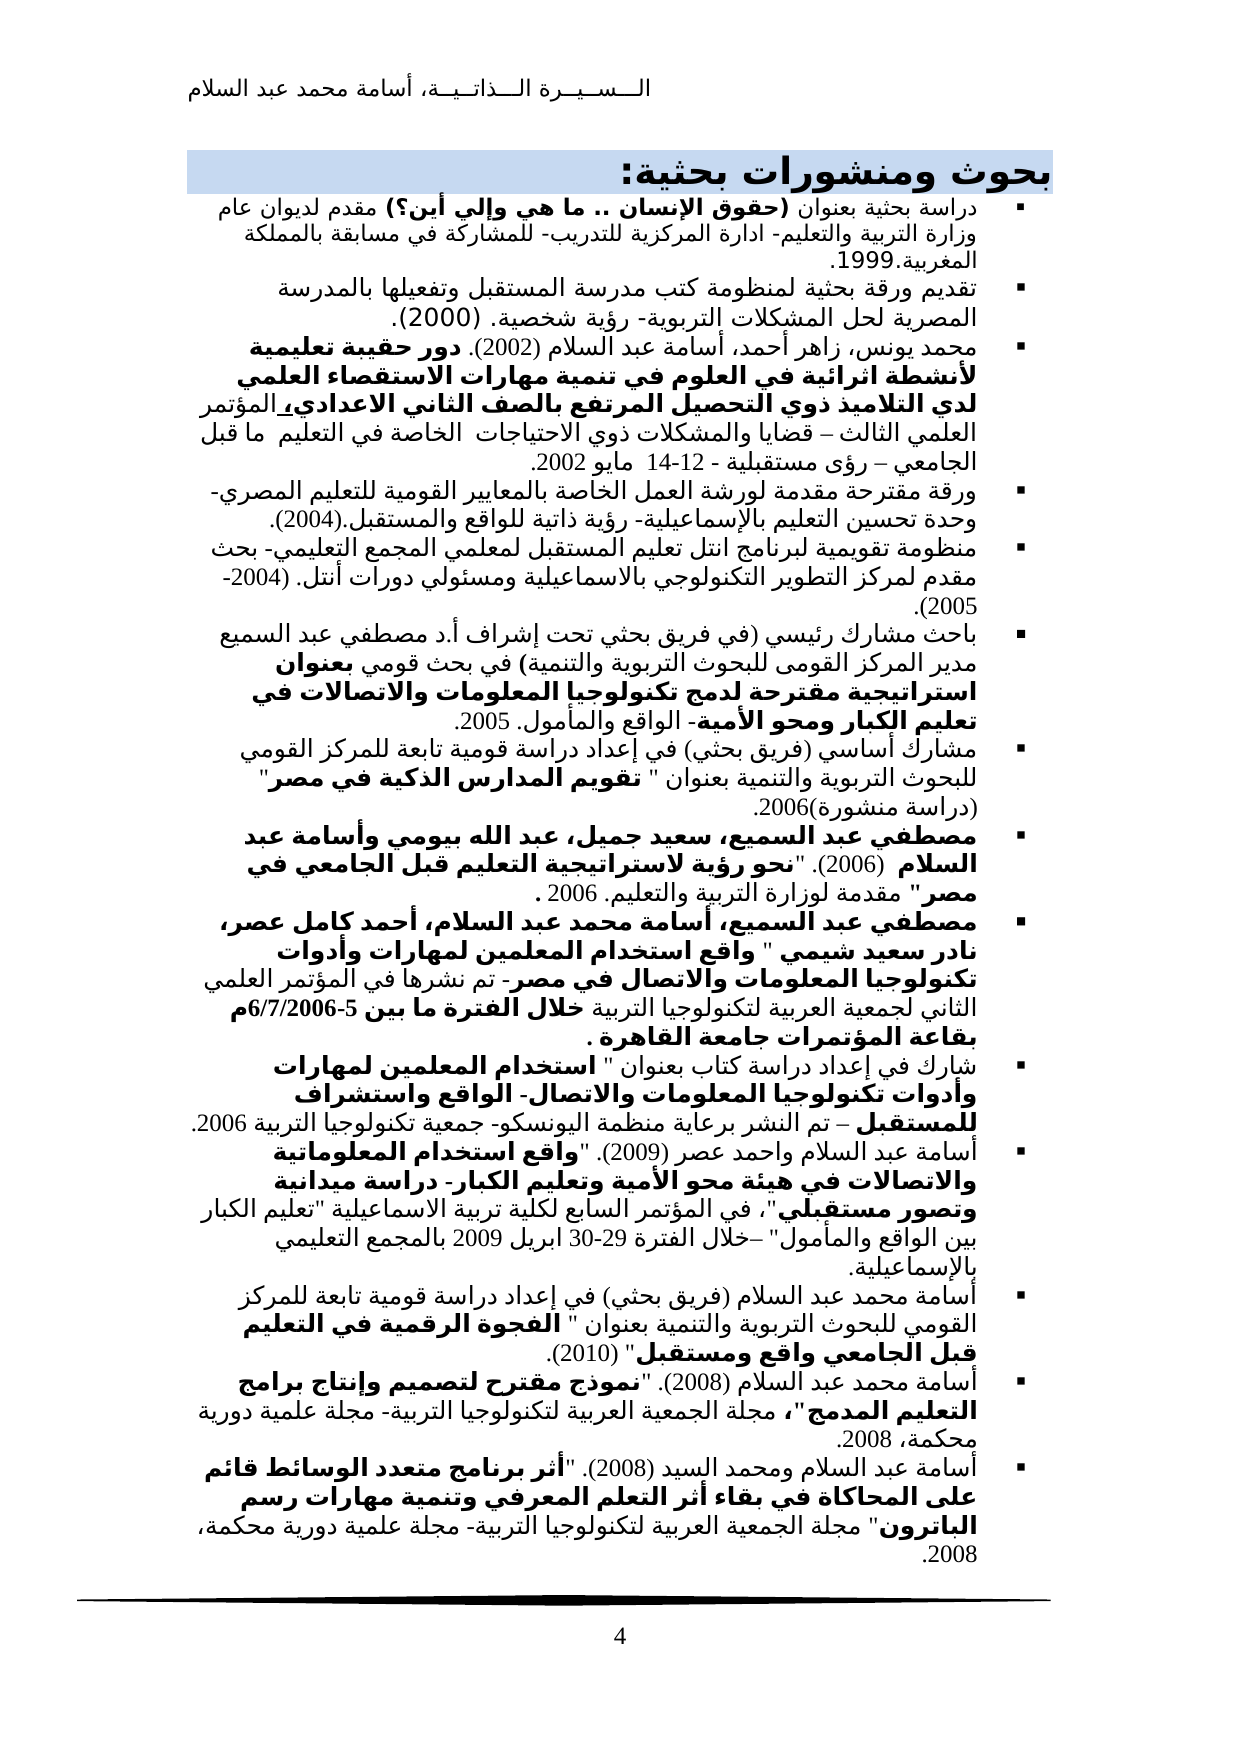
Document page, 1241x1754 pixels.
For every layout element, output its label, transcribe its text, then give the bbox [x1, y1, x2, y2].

list تقديم ورقة بحثية لمنظومة كتب مدرسة المستقبل وتفعيلها بالمدرسة المصرية لحل المشكلات التربوية- رؤية شخصية. (2000). [187, 274, 1015, 332]
list أسامة عبد السلام واحمد عصر (2009). "واقع استخدام المعلوماتية والاتصالات في هيئة محو الأمية وتعليم الكبار- دراسة ميدانية وتصور مستقبلي"، في المؤتمر السابع لكلية تربية الاسماعيلية "تعليم الكبار بين الواقع والمأمول" –خلال الفترة 29-30 ابريل 2009 بالمجمع التعليمي بالإسماعيلية. [187, 1137, 1015, 1281]
list مصطفي عبد السميع، أسامة محمد عبد السلام، أحمد كامل عصر، نادر سعيد شيمي " واقع استخدام المعلمين لمهارات وأدوات تكنولوجيا المعلومات والاتصال في مصر- تم نشرها في المؤتمر العلمي الثاني لجمعية العربية لتكنولوجيا التربية خلال الفترة ما بين 5-6/7/2006م بقاعة المؤتمرات جامعة القاهرة . [187, 907, 1015, 1051]
list منظومة تقويمية لبرنامج انتل تعليم المستقبل لمعلمي المجمع التعليمي- بحث مقدم لمركز التطوير التكنولوجي بالاسماعيلية ومسئولي دورات أنتل. (2004-2005). [187, 533, 1015, 619]
list ورقة مقترحة مقدمة لورشة العمل الخاصة بالمعايير القومية للتعليم المصري- وحدة تحسين التعليم بالإسماعيلية- رؤية ذاتية للواقع والمستقبل.(2004). [187, 476, 1015, 533]
list أسامة محمد عبد السلام (فريق بحثي) في إعداد دراسة قومية تابعة للمركز القومي للبحوث التربوية والتنمية بعنوان " الفجوة الرقمية في التعليم قبل الجامعي واقع ومستقبل" (2010). [187, 1281, 1015, 1367]
list محمد يونس، زاهر أحمد، أسامة عبد السلام (2002). دور حقيبة تعليمية لأنشطة اثرائية في العلوم في تنمية مهارات الاستقصاء العلمي لدي التلاميذ ذوي التحصيل المرتفع بالصف الثاني الاعدادي، المؤتمر العلمي الثالث – قضايا والمشكلات ذوي الاحتياجات الخاصة في التعليم ما قبل الجامعي – رؤى مستقبلية - 12-14 مايو 2002. [187, 332, 1015, 476]
text بحوث ومنشورات بحثية: [187, 150, 1053, 194]
list دراسة بحثية بعنوان (حقوق الإنسان .. ما هي وإلي أين؟) مقدم لديوان عام وزارة التربية والتعليم- ادارة المركزية للتدريب- للمشاركة في مسابقة بالمملكة المغربية.1999. [187, 194, 1015, 274]
list شارك في إعداد دراسة كتاب بعنوان " استخدام المعلمين لمهارات وأدوات تكنولوجيا المعلومات والاتصال- الواقع واستشراف للمستقبل – تم النشر برعاية منظمة اليونسكو- جمعية تكنولوجيا التربية 2006. [187, 1051, 1015, 1137]
list أسامة محمد عبد السلام (2008). "نموذج مقترح لتصميم وإنتاج برامج التعليم المدمج"، مجلة الجمعية العربية لتكنولوجيا التربية- مجلة علمية دورية محكمة، 2008. [187, 1367, 1015, 1453]
list باحث مشارك رئيسي (في فريق بحثي تحت إشراف أ.د مصطفي عبد السميع مدير المركز القومى للبحوث التربوية والتنمية) في بحث قومي بعنوان استراتيجية مقترحة لدمج تكنولوجيا المعلومات والاتصالات في تعليم الكبار ومحو الأمية- الواقع والمأمول. 2005. [187, 619, 1015, 734]
list مشارك أساسي (فريق بحثي) في إعداد دراسة قومية تابعة للمركز القومي للبحوث التربوية والتنمية بعنوان " تقويم المدارس الذكية في مصر" (دراسة منشورة)2006. [187, 734, 1015, 821]
list مصطفي عبد السميع، سعيد جميل، عبد الله بيومي وأسامة عبد السلام (2006). "نحو رؤية لاستراتيجية التعليم قبل الجامعي في مصر" مقدمة لوزارة التربية والتعليم. 2006 . [187, 821, 1015, 907]
list أسامة عبد السلام ومحمد السيد (2008). "أثر برنامج متعدد الوسائط قائم على المحاكاة في بقاء أثر التعلم المعرفي وتنمية مهارات رسم الباترون" مجلة الجمعية العربية لتكنولوجيا التربية- مجلة علمية دورية محكمة، 2008. [187, 1453, 1015, 1568]
